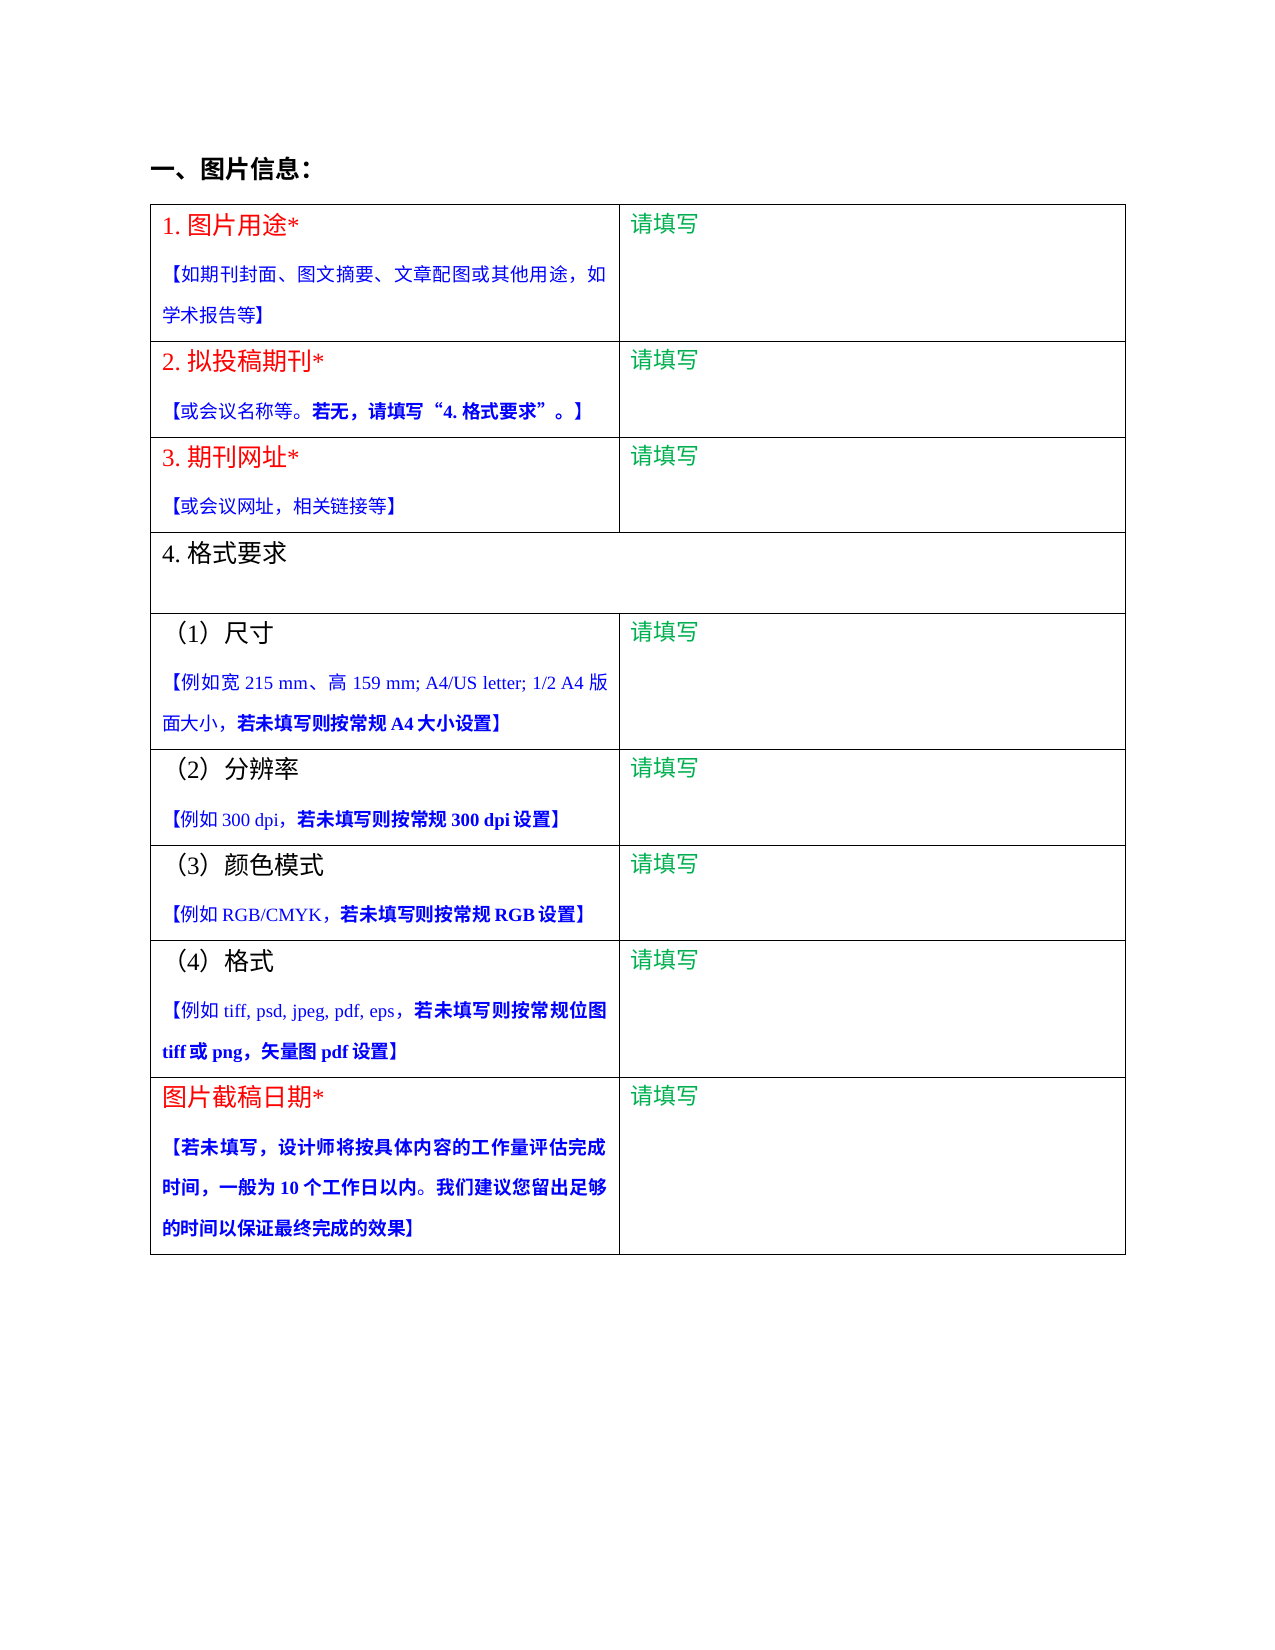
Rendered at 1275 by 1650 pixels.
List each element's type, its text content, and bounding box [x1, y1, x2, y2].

table_cell [620, 342, 1125, 437]
table_cell [620, 438, 1125, 532]
table_cell （4）格式 【例如tiff, psd, jpeg, pdf, eps，若未填写则按常规位图tiff或png，矢量图pdf设置】 [151, 941, 619, 1077]
table_cell [620, 750, 1125, 845]
table_header [620, 205, 1125, 341]
table_cell （3）颜色模式 【例如RGB/CMYK，若未填写则按常规RGB设置】 [151, 846, 619, 940]
table_cell 2. 拟投稿期刊* 【或会议名称等。若无，请填写“4. 格式要求”。】 [151, 342, 619, 437]
table_cell [620, 614, 1125, 749]
table_cell [620, 941, 1125, 1077]
table_cell （1）尺寸 【例如宽215 mm、高159 mm; A4/US letter; 1/2 A4版面大小，若未填写则按常规A4大小设置】 [151, 614, 619, 749]
table_cell （2）分辨率 【例如300 dpi，若未填写则按常规300 dpi设置】 [151, 750, 619, 845]
table_cell 3. 期刊网址* 【或会议网址，相关链接等】 [151, 438, 619, 532]
table_cell 图片截稿日期* 【若未填写，设计师将按具体内容的工作量评估完成时间，一般为10个工作日以内。我们建议您留出足够的时间以保证最终完成的效果】 [151, 1078, 619, 1254]
table_header 1. 图片用途* 【如期刊封面、图文摘要、文章配图或其他用途，如学术报告等】 [151, 205, 619, 341]
table_cell 4. 格式要求 [151, 533, 1125, 612]
table_cell [620, 846, 1125, 940]
text 一、图片信息： [150, 150, 1125, 186]
table_cell [620, 1078, 1125, 1254]
